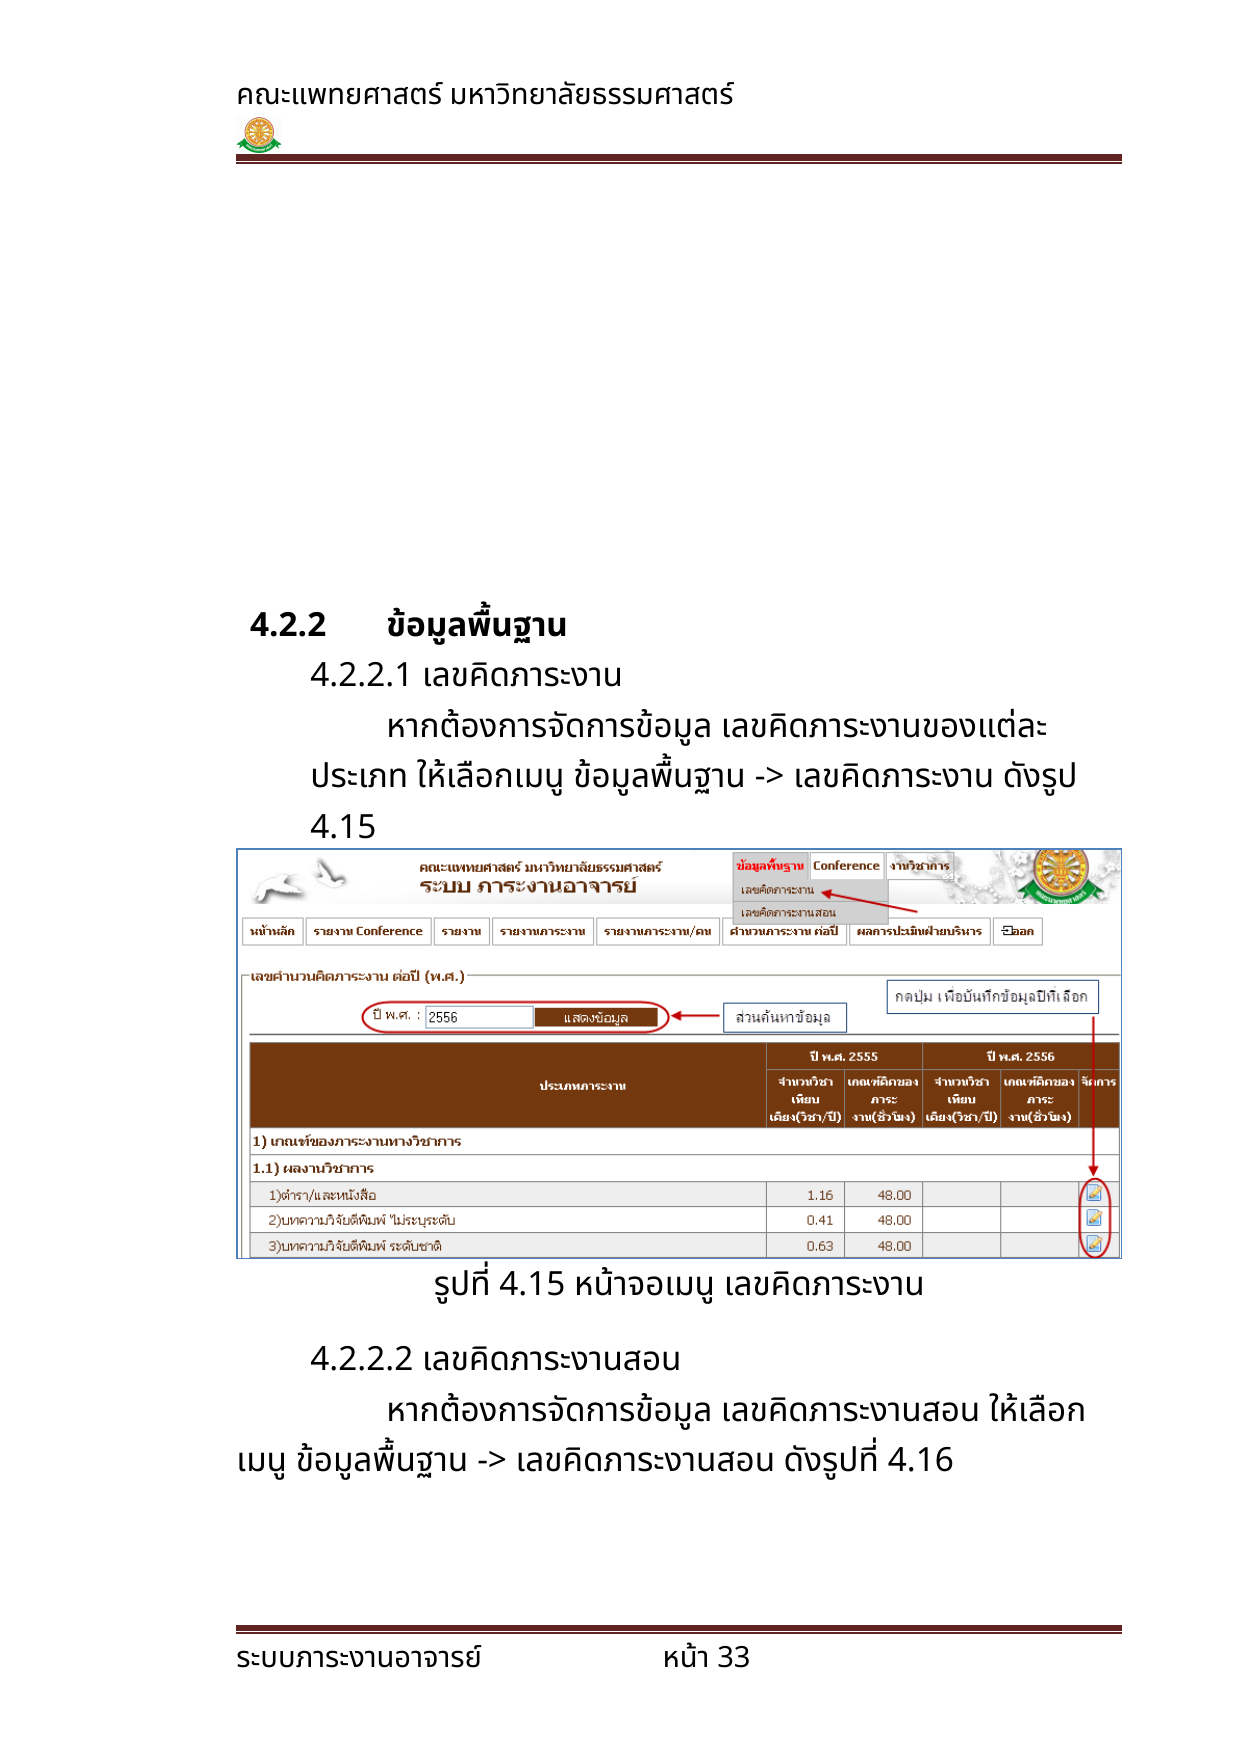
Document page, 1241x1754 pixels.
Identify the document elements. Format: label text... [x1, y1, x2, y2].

picture [236, 117, 282, 153]
picture [238, 850, 1121, 1258]
list ข้อมูลพื้นฐาน [250, 600, 1122, 651]
text รูปที่ 4.15 หน้าจอเมนู เลขคิดภาระงาน [236, 1259, 1122, 1310]
text 4.2.2.1 เลขคิดภาระงาน [310, 651, 1122, 702]
text หากต้องการจัดการข้อมูล เลขคิดภาระงานของแต่ละประเภท ให้เลือกเมนู ข้อมูลพื้นฐาน -> เลขคิดภาระงาน ดังรูป 4.15 [310, 702, 1122, 848]
text 4.2.2.2 เลขคิดภาระงานสอน [310, 1335, 1122, 1386]
text หากต้องการจัดการข้อมูล เลขคิดภาระงานสอน ให้เลือกเมนู ข้อมูลพื้นฐาน -> เลขคิดภาระงานสอน ดังรูปที่ 4.16 [236, 1386, 1122, 1487]
